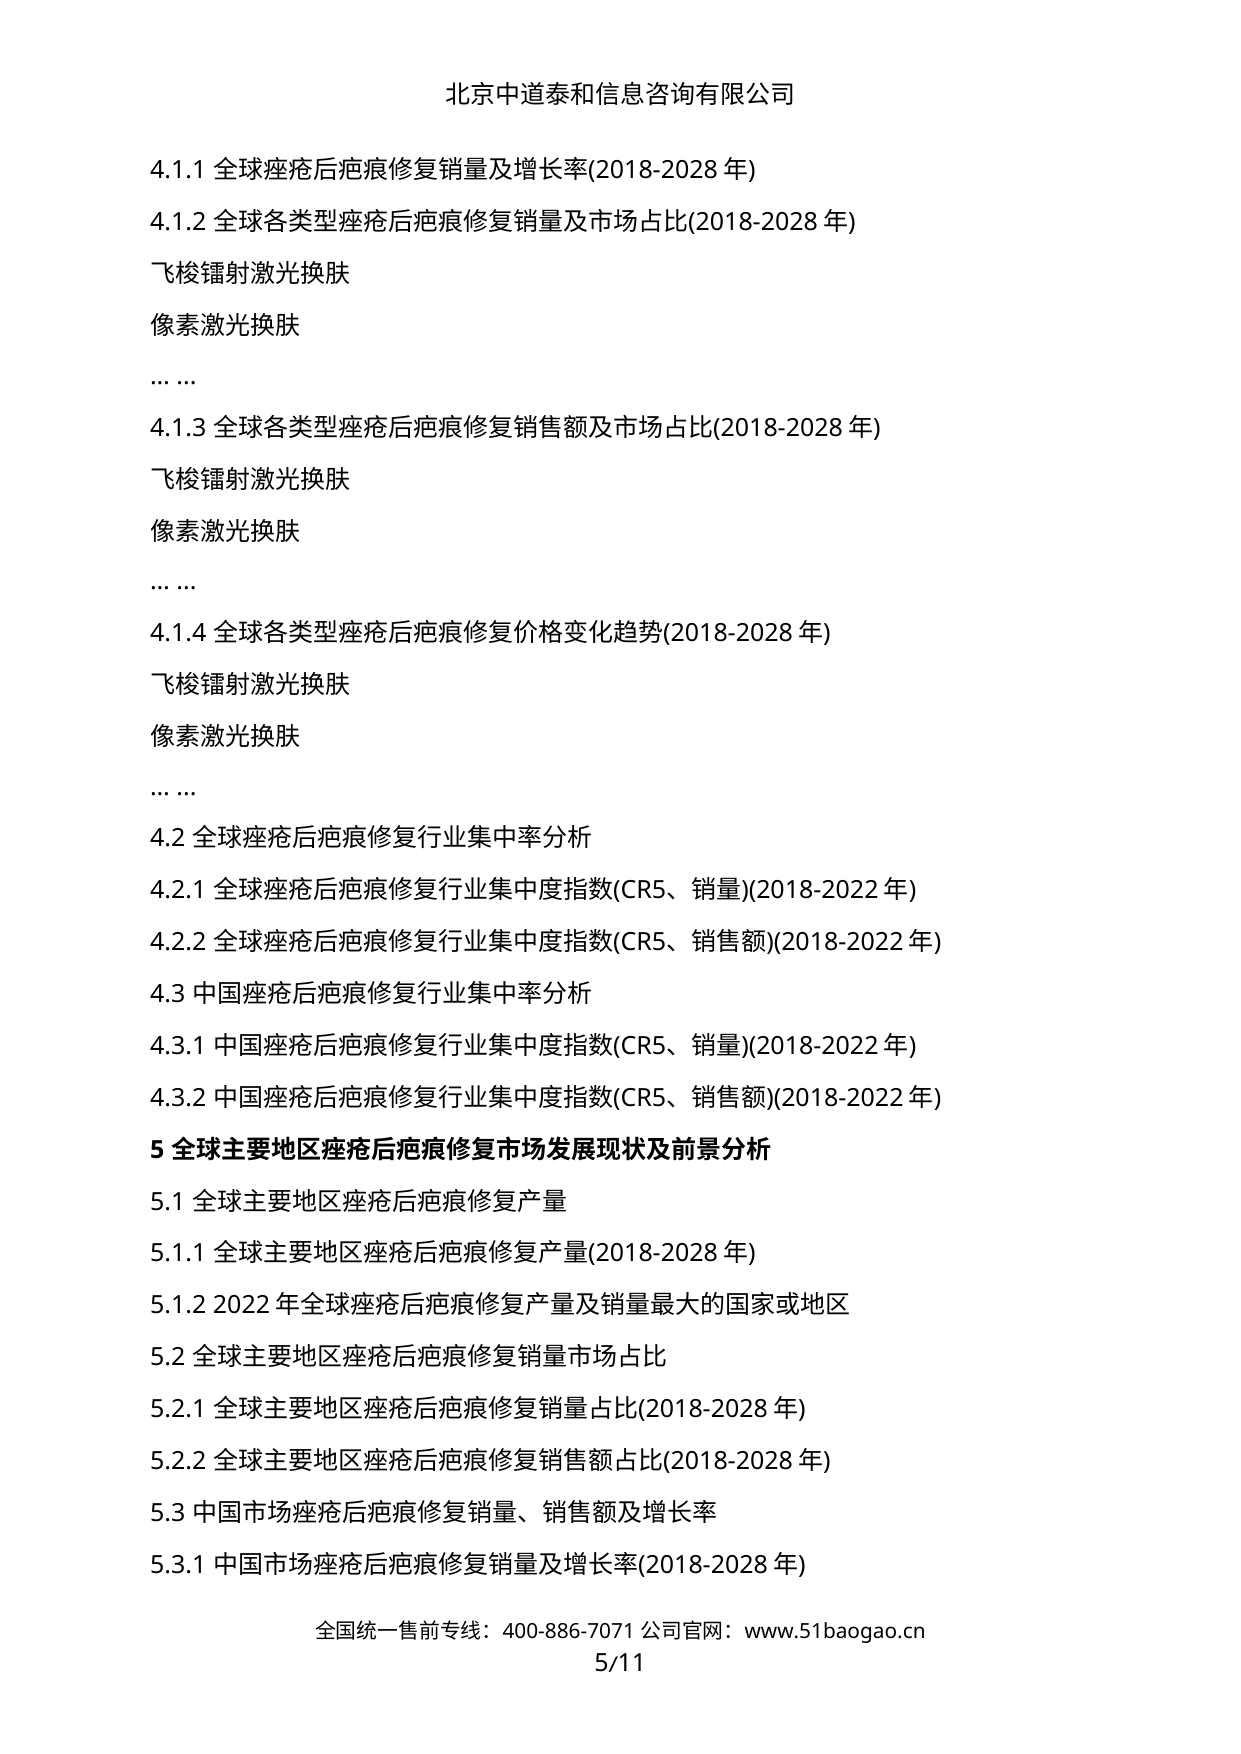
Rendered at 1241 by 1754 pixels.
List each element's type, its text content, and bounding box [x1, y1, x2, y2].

text 4.1.2 全球各类型痤疮后疤痕修复销量及市场占比(2018-2028年) [150, 202, 1090, 238]
text 5.1 全球主要地区痤疮后疤痕修复产量 [150, 1181, 1090, 1217]
text … ... [150, 768, 1090, 802]
text 5 全球主要地区痤疮后疤痕修复市场发展现状及前景分析 [150, 1129, 1090, 1165]
text 4.1.1 全球痤疮后疤痕修复销量及增长率(2018-2028年) [150, 150, 1090, 186]
text 4.3.1 中国痤疮后疤痕修复行业集中度指数(CR5、销量)(2018-2022年) [150, 1025, 1090, 1062]
text 5.2.1 全球主要地区痤疮后疤痕修复销量占比(2018-2028年) [150, 1388, 1090, 1425]
text 5.2.2 全球主要地区痤疮后疤痕修复销售额占比(2018-2028年) [150, 1440, 1090, 1477]
text 5.3.1 中国市场痤疮后疤痕修复销量及增长率(2018-2028年) [150, 1544, 1090, 1580]
text 飞梭镭射激光换肤 [150, 664, 1090, 701]
text 4.1.4 全球各类型痤疮后疤痕修复价格变化趋势(2018-2028年) [150, 612, 1090, 649]
text … ... [150, 563, 1090, 597]
text 5.1.2 2022年全球痤疮后疤痕修复产量及销量最大的国家或地区 [150, 1285, 1090, 1321]
text 像素激光换肤 [150, 716, 1090, 752]
text 4.3 中国痤疮后疤痕修复行业集中率分析 [150, 973, 1090, 1010]
text 像素激光换肤 [150, 511, 1090, 547]
text 5.3 中国市场痤疮后疤痕修复销量、销售额及增长率 [150, 1492, 1090, 1528]
text 4.2.1 全球痤疮后疤痕修复行业集中度指数(CR5、销量)(2018-2022年) [150, 870, 1090, 906]
text 4.2.2 全球痤疮后疤痕修复行业集中度指数(CR5、销售额)(2018-2022年) [150, 922, 1090, 958]
text 飞梭镭射激光换肤 [150, 459, 1090, 495]
text 4.2 全球痤疮后疤痕修复行业集中率分析 [150, 818, 1090, 854]
text 飞梭镭射激光换肤 [150, 254, 1090, 290]
text 4.1.3 全球各类型痤疮后疤痕修复销售额及市场占比(2018-2028年) [150, 407, 1090, 443]
text 像素激光换肤 [150, 306, 1090, 342]
text 5.2 全球主要地区痤疮后疤痕修复销量市场占比 [150, 1337, 1090, 1373]
text 4.3.2 中国痤疮后疤痕修复行业集中度指数(CR5、销售额)(2018-2022年) [150, 1077, 1090, 1113]
text 5.1.1 全球主要地区痤疮后疤痕修复产量(2018-2028年) [150, 1233, 1090, 1269]
text … ... [150, 357, 1090, 392]
